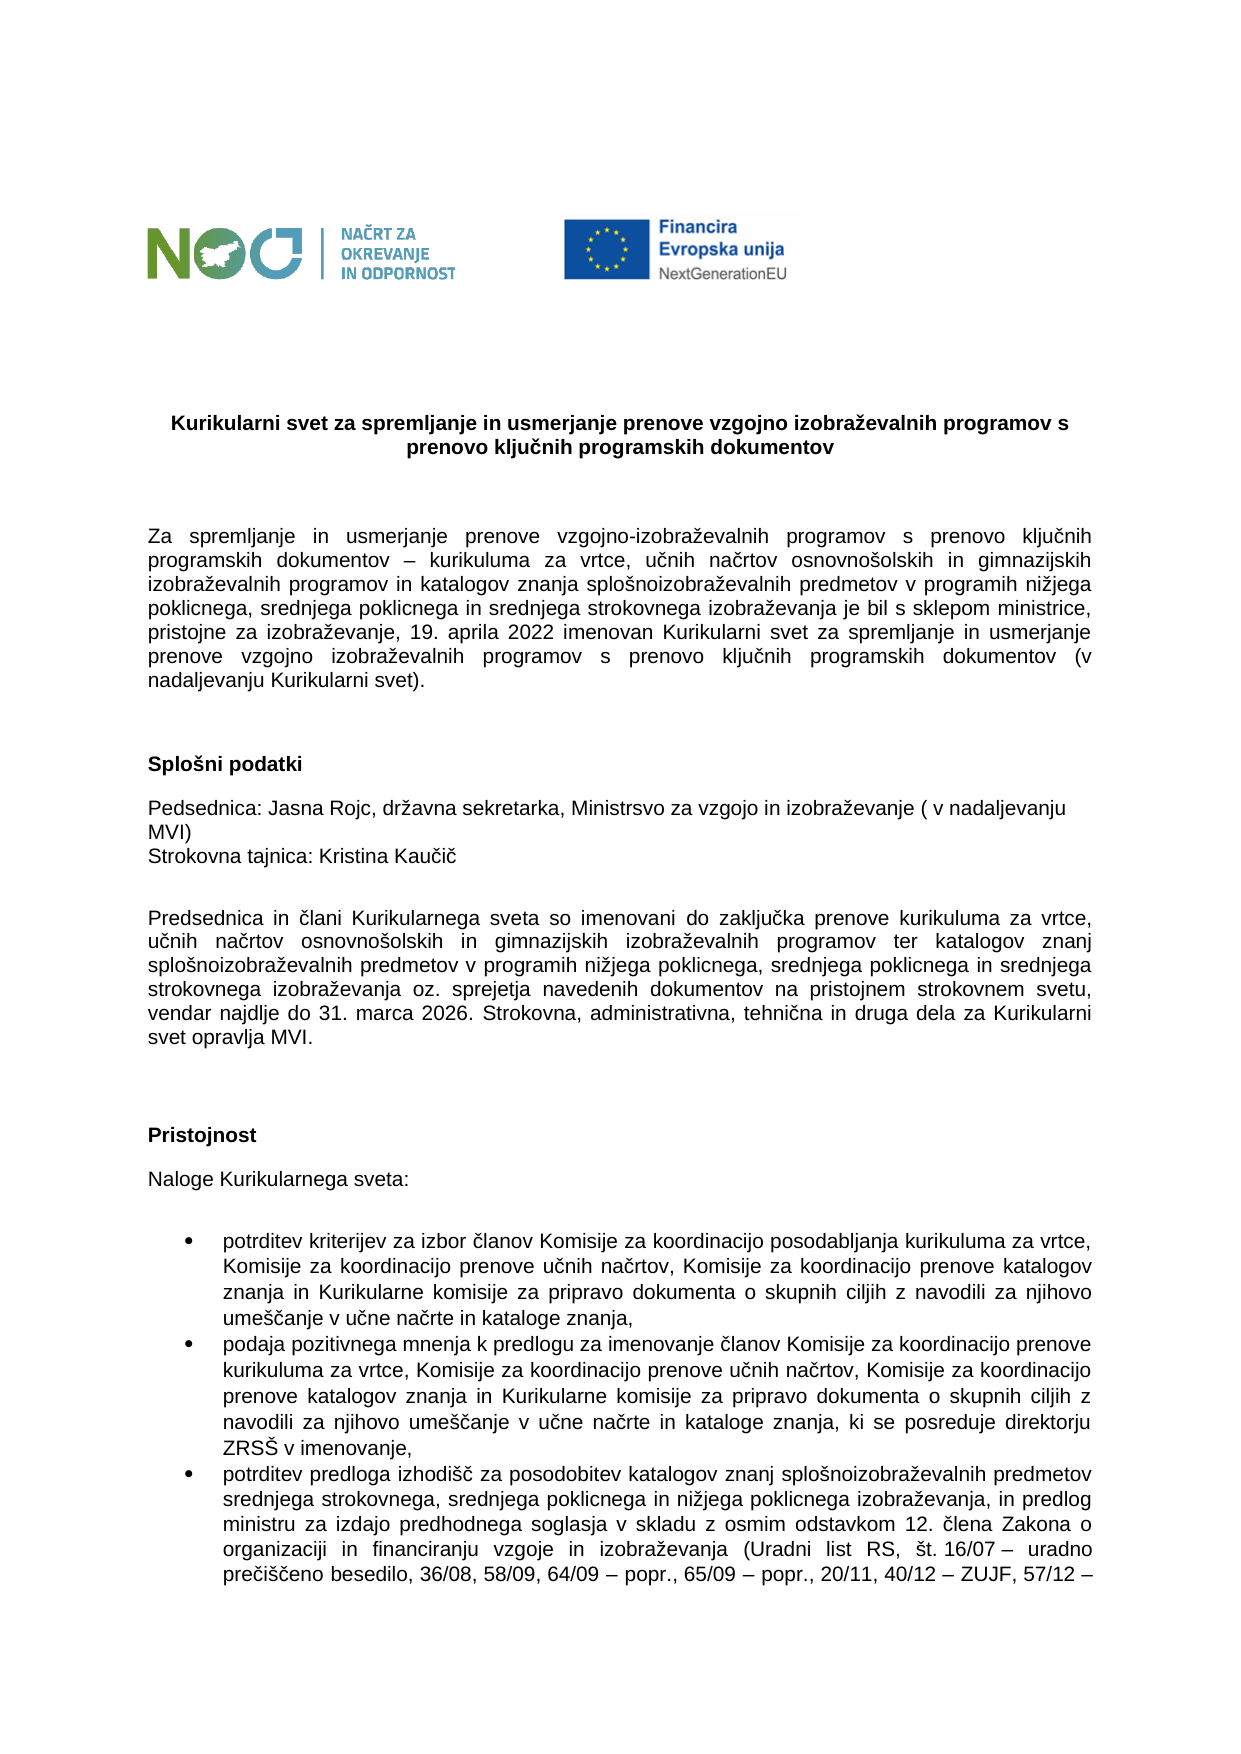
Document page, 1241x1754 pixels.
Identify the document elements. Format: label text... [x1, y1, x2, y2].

picture [147, 222, 456, 281]
list podaja pozitivnega mnenja k predlogu za imenovanje članov Komisije za koordinacijo prenove kurikuluma za vrtce, Komisije za koordinacijo prenove učnih načrtov, Komisije za koordinacijo prenove katalogov znanja in Kurikularne komisije za pripravo dokumenta o skupnih ciljih z navodili za njihovo umeščanje v učne načrte in kataloge znanja, ki se posreduje direktorju ZRSŠ v imenovanje, [185, 1332, 1093, 1459]
text Pedsednica: Jasna Rojc, državna sekretarka, Ministrsvo za vzgojo in izobraževanje ( v nadaljevanju MVI) Strokovna tajnica: Kristina Kaučič [148, 796, 1093, 868]
text Kurikularni svet za spremljanje in usmerjanje prenove vzgojno izobraževalnih programov s prenovo ključnih programskih dokumentov [148, 411, 1093, 459]
picture [558, 210, 803, 287]
text Pristojnost [148, 1123, 1093, 1147]
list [185, 1461, 1093, 1586]
text Za spremljanje in usmerjanje prenove vzgojno-izobraževalnih programov s prenovo ključnih programskih dokumentov – kurikuluma za vrtce, učnih načrtov osnovnošolskih in gimnazijskih izobraževalnih programov in katalogov znanja splošnoizobraževalnih predmetov v programih nižjega poklicnega, srednjega poklicnega in srednjega strokovnega izobraževanja je bil s sklepom ministrice, pristojne za izobraževanje, 19. aprila 2022 imenovan Kurikularni svet za spremljanje in usmerjanje prenove vzgojno izobraževalnih programov s prenovo ključnih programskih dokumentov (v nadaljevanju Kurikularni svet). [148, 524, 1093, 691]
list potrditev kriterijev za izbor članov Komisije za koordinacijo posodabljanja kurikuluma za vrtce, Komisije za koordinacijo prenove učnih načrtov, Komisije za koordinacijo prenove katalogov znanja in Kurikularne komisije za pripravo dokumenta o skupnih ciljih z navodili za njihovo umeščanje v učne načrte in kataloge znanja, [185, 1228, 1093, 1330]
text Splošni podatki [148, 752, 1093, 776]
text Predsednica in člani Kurikularnega sveta so imenovani do zaključka prenove kurikuluma za vrtce, učnih načrtov osnovnošolskih in gimnazijskih izobraževalnih programov ter katalogov znanj splošnoizobraževalnih predmetov v programih nižjega poklicnega, srednjega poklicnega in srednjega strokovnega izobraževanja oz. sprejetja navedenih dokumentov na pristojnem strokovnem svetu, vendar najdlje do 31. marca 2026. Strokovna, administrativna, tehnična in druga dela za Kurikularni svet opravlja MVI. [148, 905, 1093, 1049]
text Naloge Kurikularnega sveta: [148, 1167, 1093, 1191]
